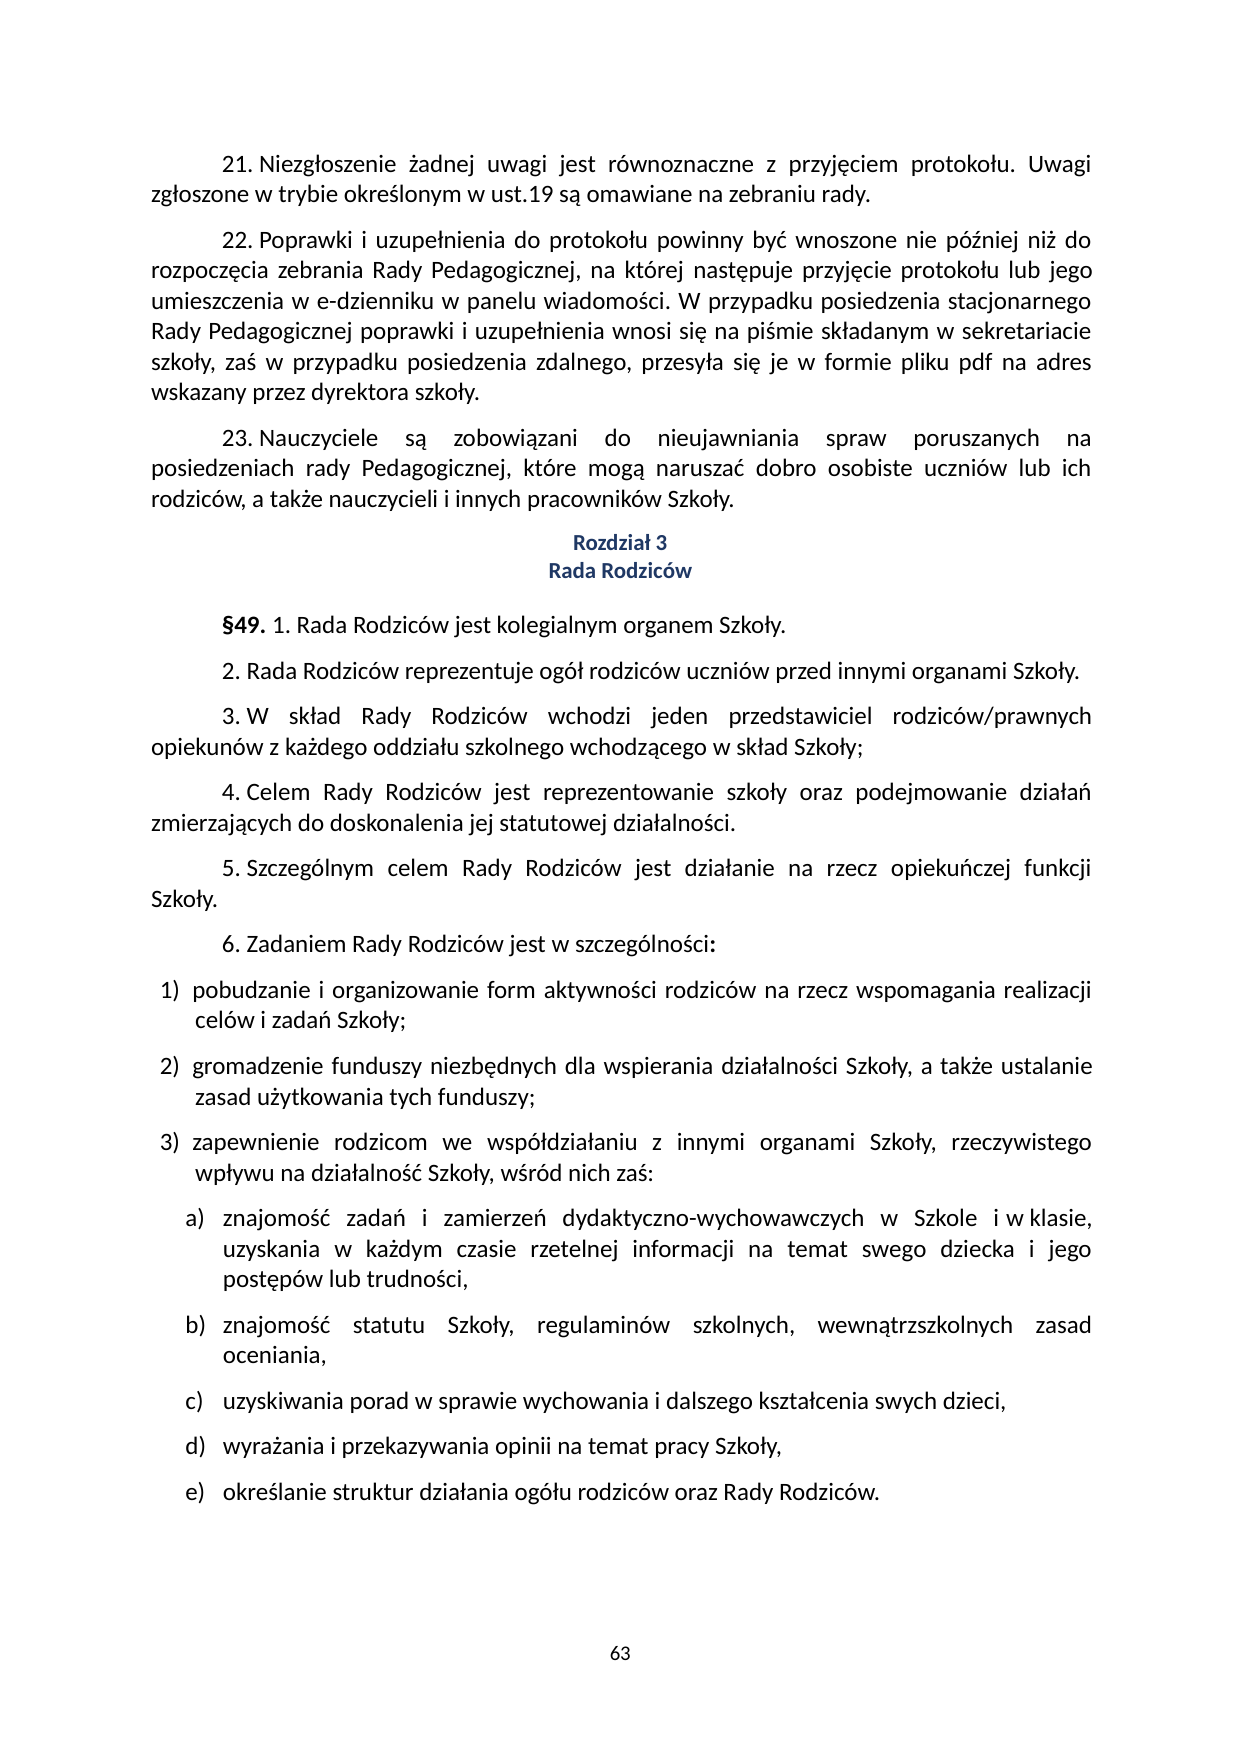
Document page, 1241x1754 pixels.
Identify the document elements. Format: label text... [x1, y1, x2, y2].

list znajomość zadań i zamierzeń dydaktyczno-wychowawczych w Szkole i w klasie, uzyskania w każdym czasie rzetelnej informacji na temat swego dziecka i jego postępów lub trudności, [185, 1202, 1092, 1294]
list W skład Rady Rodziców wchodzi jeden przedstawiciel rodziców/prawnych opiekunów z każdego oddziału szkolnego wchodzącego w skład Szkoły; [151, 701, 1092, 762]
list znajomość statutu Szkoły, regulaminów szkolnych, wewnątrzszkolnych zasad oceniania, [185, 1309, 1092, 1370]
list zapewnienie rodzicom we współdziałaniu z innymi organami Szkoły, rzeczywistego wpływu na działalność Szkoły, wśród nich zaś: [159, 1126, 1092, 1187]
list Celem Rady Rodziców jest reprezentowanie szkoły oraz podejmowanie działań zmierzających do doskonalenia jej statutowej działalności. [151, 777, 1092, 838]
list Rada Rodziców reprezentuje ogół rodziców uczniów przed innymi organami Szkoły. [151, 655, 1092, 686]
list Zadaniem Rady Rodziców jest w szczególności: [151, 929, 1092, 959]
list uzyskiwania porad w sprawie wychowania i dalszego kształcenia swych dzieci, [185, 1385, 1092, 1415]
list Poprawki i uzupełnienia do protokołu powinny być wnoszone nie później niż do rozpoczęcia zebrania Rady Pedagogicznej, na której następuje przyjęcie protokołu lub jego umieszczenia w e-dzienniku w panelu wiadomości. W przypadku posiedzenia stacjonarnego Rady Pedagogicznej poprawki i uzupełnienia wnosi się na piśmie składanym w sekretariacie szkoły, zaś w przypadku posiedzenia zdalnego, przesyła się je w formie pliku pdf na adres wskazany przez dyrektora szkoły. [151, 224, 1092, 407]
subtitle Rozdział 3 Rada Rodziców [148, 528, 1092, 584]
list określanie struktur działania ogółu rodziców oraz Rady Rodziców. [185, 1476, 1092, 1506]
list Nauczyciele są zobowiązani do nieujawniania spraw poruszanych na posiedzeniach rady Pedagogicznej, które mogą naruszać dobro osobiste uczniów lub ich rodziców, a także nauczycieli i innych pracowników Szkoły. [151, 422, 1092, 513]
list 1. Rada Rodziców jest kolegialnym organem Szkoły. [151, 609, 1092, 640]
list wyrażania i przekazywania opinii na temat pracy Szkoły, [185, 1430, 1092, 1461]
list Szczególnym celem Rady Rodziców jest działanie na rzecz opiekuńczej funkcji Szkoły. [151, 853, 1092, 914]
list Niezgłoszenie żadnej uwagi jest równoznaczne z przyjęciem protokołu. Uwagi zgłoszone w trybie określonym w ust.19 są omawiane na zebraniu rady. [151, 148, 1092, 209]
list gromadzenie funduszy niezbędnych dla wspierania działalności Szkoły, a także ustalanie zasad użytkowania tych funduszy; [159, 1050, 1092, 1111]
list pobudzanie i organizowanie form aktywności rodziców na rzecz wspomagania realizacji celów i zadań Szkoły; [159, 974, 1092, 1035]
